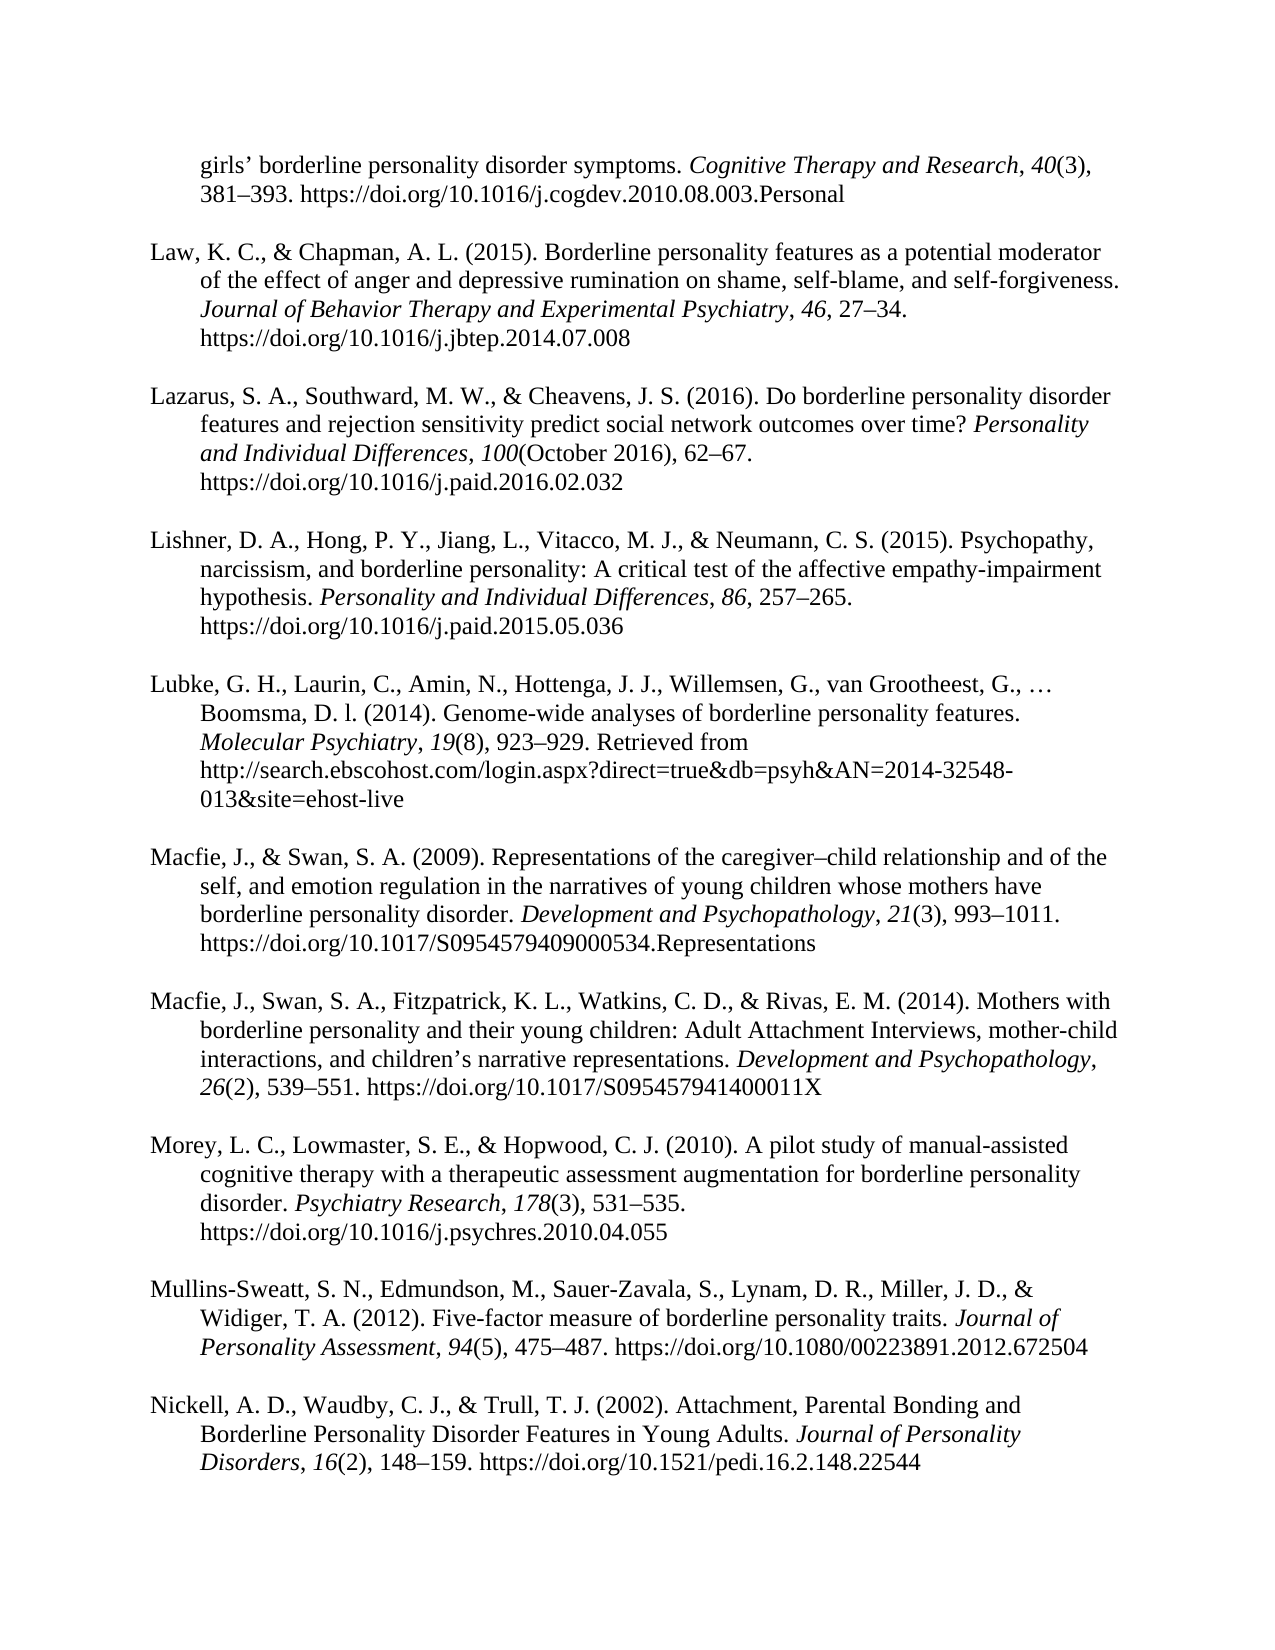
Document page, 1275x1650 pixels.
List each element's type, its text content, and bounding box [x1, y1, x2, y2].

text Macfie, J., & Swan, S. A. (2009). Representations of the caregiver–child relationship and of the self, and emotion regulation in the narratives of young children whose mothers have borderline personality disorder. Development and Psychopathology, 21(3), 993–1011. https://doi.org/10.1017/S0954579409000534.Representations [150, 842, 1125, 957]
text Lishner, D. A., Hong, P. Y., Jiang, L., Vitacco, M. J., & Neumann, C. S. (2015). Psychopathy, narcissism, and borderline personality: A critical test of the affective empathy-impairment hypothesis. Personality and Individual Differences, 86, 257–265. https://doi.org/10.1016/j.paid.2015.05.036 [150, 525, 1125, 640]
text Mullins-Sweatt, S. N., Edmundson, M., Sauer-Zavala, S., Lynam, D. R., Miller, J. D., & Widiger, T. A. (2012). Five-factor measure of borderline personality traits. Journal of Personality Assessment, 94(5), 475–487. https://doi.org/10.1080/00223891.2012.672504 [150, 1274, 1125, 1361]
text Lazarus, S. A., Southward, M. W., & Cheavens, J. S. (2016). Do borderline personality disorder features and rejection sensitivity predict social network outcomes over time? Personality and Individual Differences, 100(October 2016), 62–67. https://doi.org/10.1016/j.paid.2016.02.032 [150, 381, 1125, 496]
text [150, 150, 1125, 207]
text Nickell, A. D., Waudby, C. J., & Trull, T. J. (2002). Attachment, Parental Bonding and Borderline Personality Disorder Features in Young Adults. Journal of Personality Disorders, 16(2), 148–159. https://doi.org/10.1521/pedi.16.2.148.22544 [150, 1390, 1125, 1476]
text Lubke, G. H., Laurin, C., Amin, N., Hottenga, J. J., Willemsen, G., van Grootheest, G., … Boomsma, D. l. (2014). Genome-wide analyses of borderline personality features. Molecular Psychiatry, 19(8), 923–929. Retrieved from http://search.ebscohost.com/login.aspx?direct=true&db=psyh&AN=2014-32548-013&site=ehost-live [150, 669, 1125, 813]
text Macfie, J., Swan, S. A., Fitzpatrick, K. L., Watkins, C. D., & Rivas, E. M. (2014). Mothers with borderline personality and their young children: Adult Attachment Interviews, mother-child interactions, and children’s narrative representations. Development and Psychopathology, 26(2), 539–551. https://doi.org/10.1017/S095457941400011X [150, 986, 1125, 1101]
text Law, K. C., & Chapman, A. L. (2015). Borderline personality features as a potential moderator of the effect of anger and depressive rumination on shame, self-blame, and self-forgiveness. Journal of Behavior Therapy and Experimental Psychiatry, 46, 27–34. https://doi.org/10.1016/j.jbtep.2014.07.008 [150, 237, 1125, 352]
text Morey, L. C., Lowmaster, S. E., & Hopwood, C. J. (2010). A pilot study of manual-assisted cognitive therapy with a therapeutic assessment augmentation for borderline personality disorder. Psychiatry Research, 178(3), 531–535. https://doi.org/10.1016/j.psychres.2010.04.055 [150, 1130, 1125, 1245]
